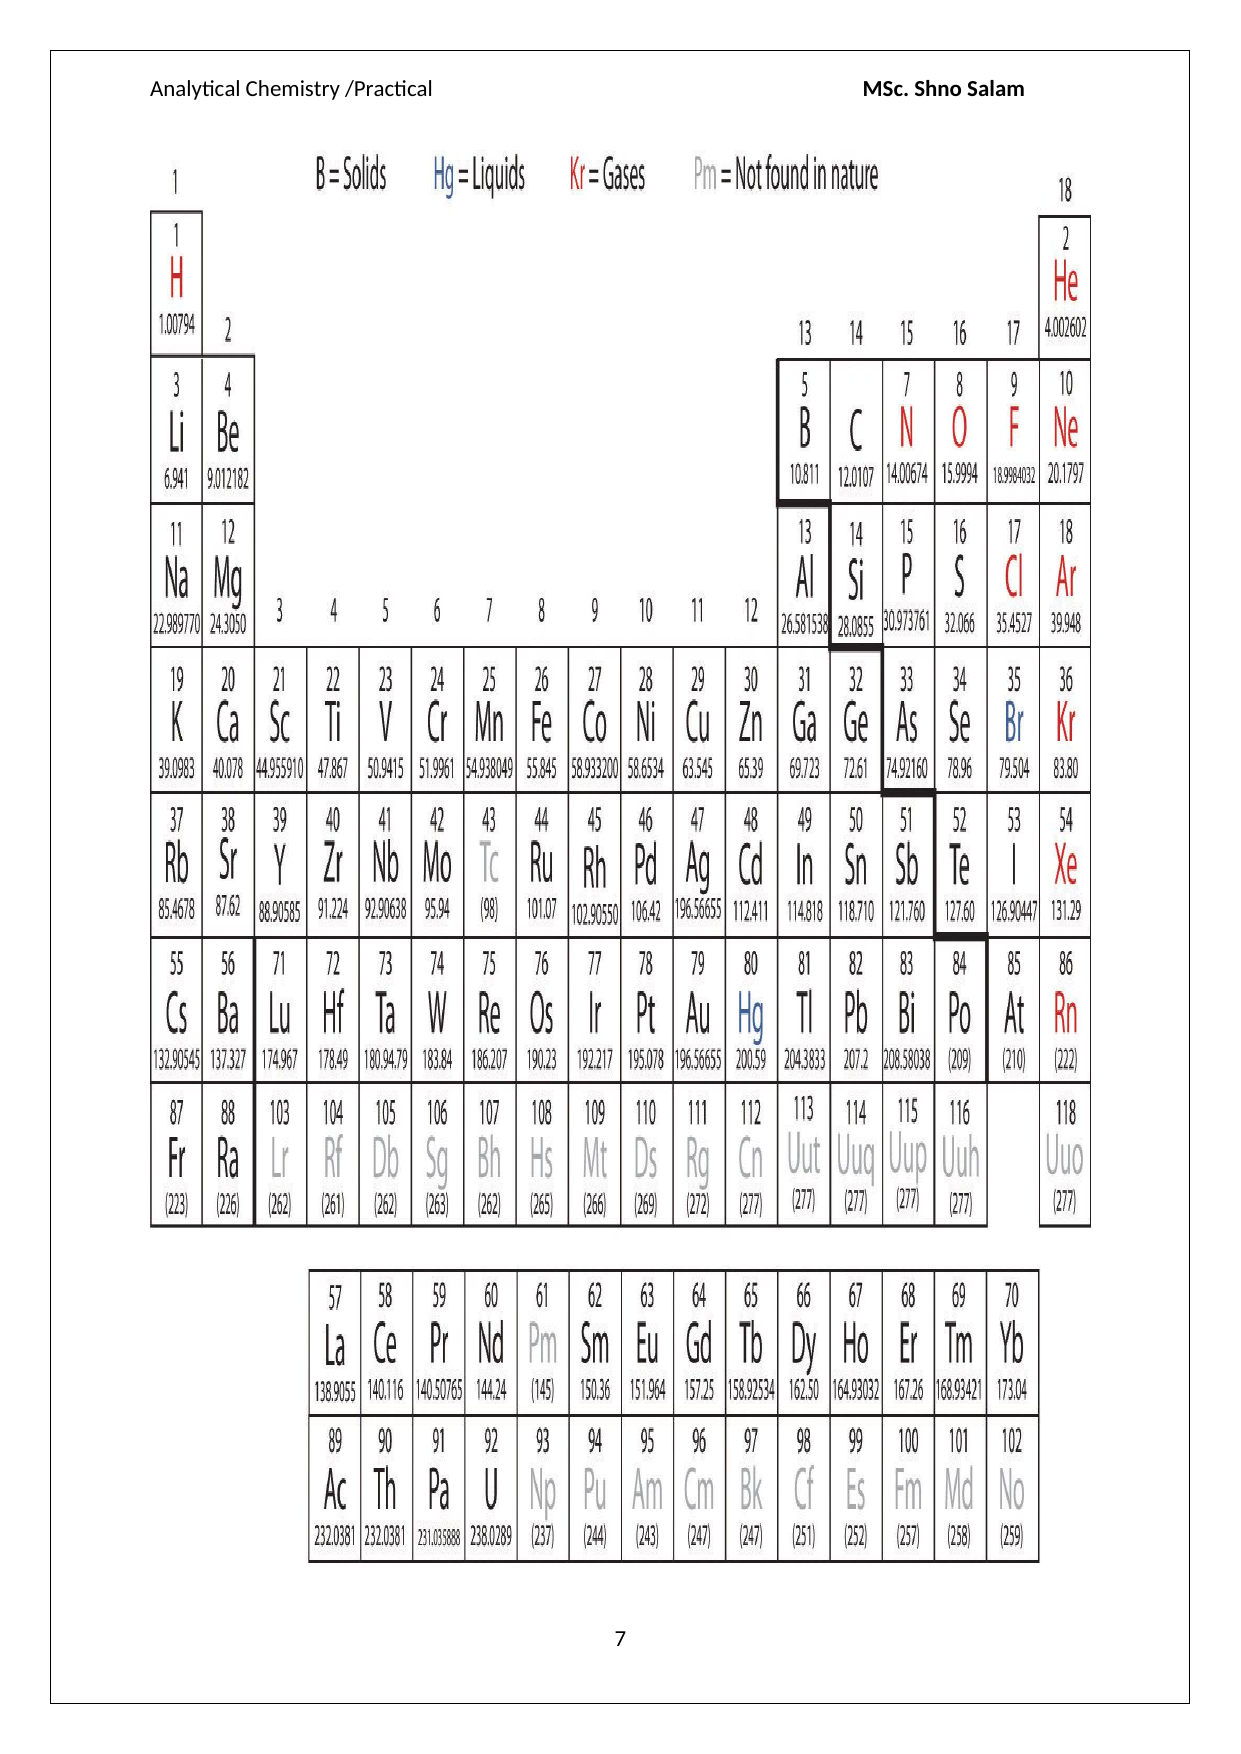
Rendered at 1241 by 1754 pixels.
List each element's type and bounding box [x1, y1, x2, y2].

picture [150, 150, 1091, 1563]
